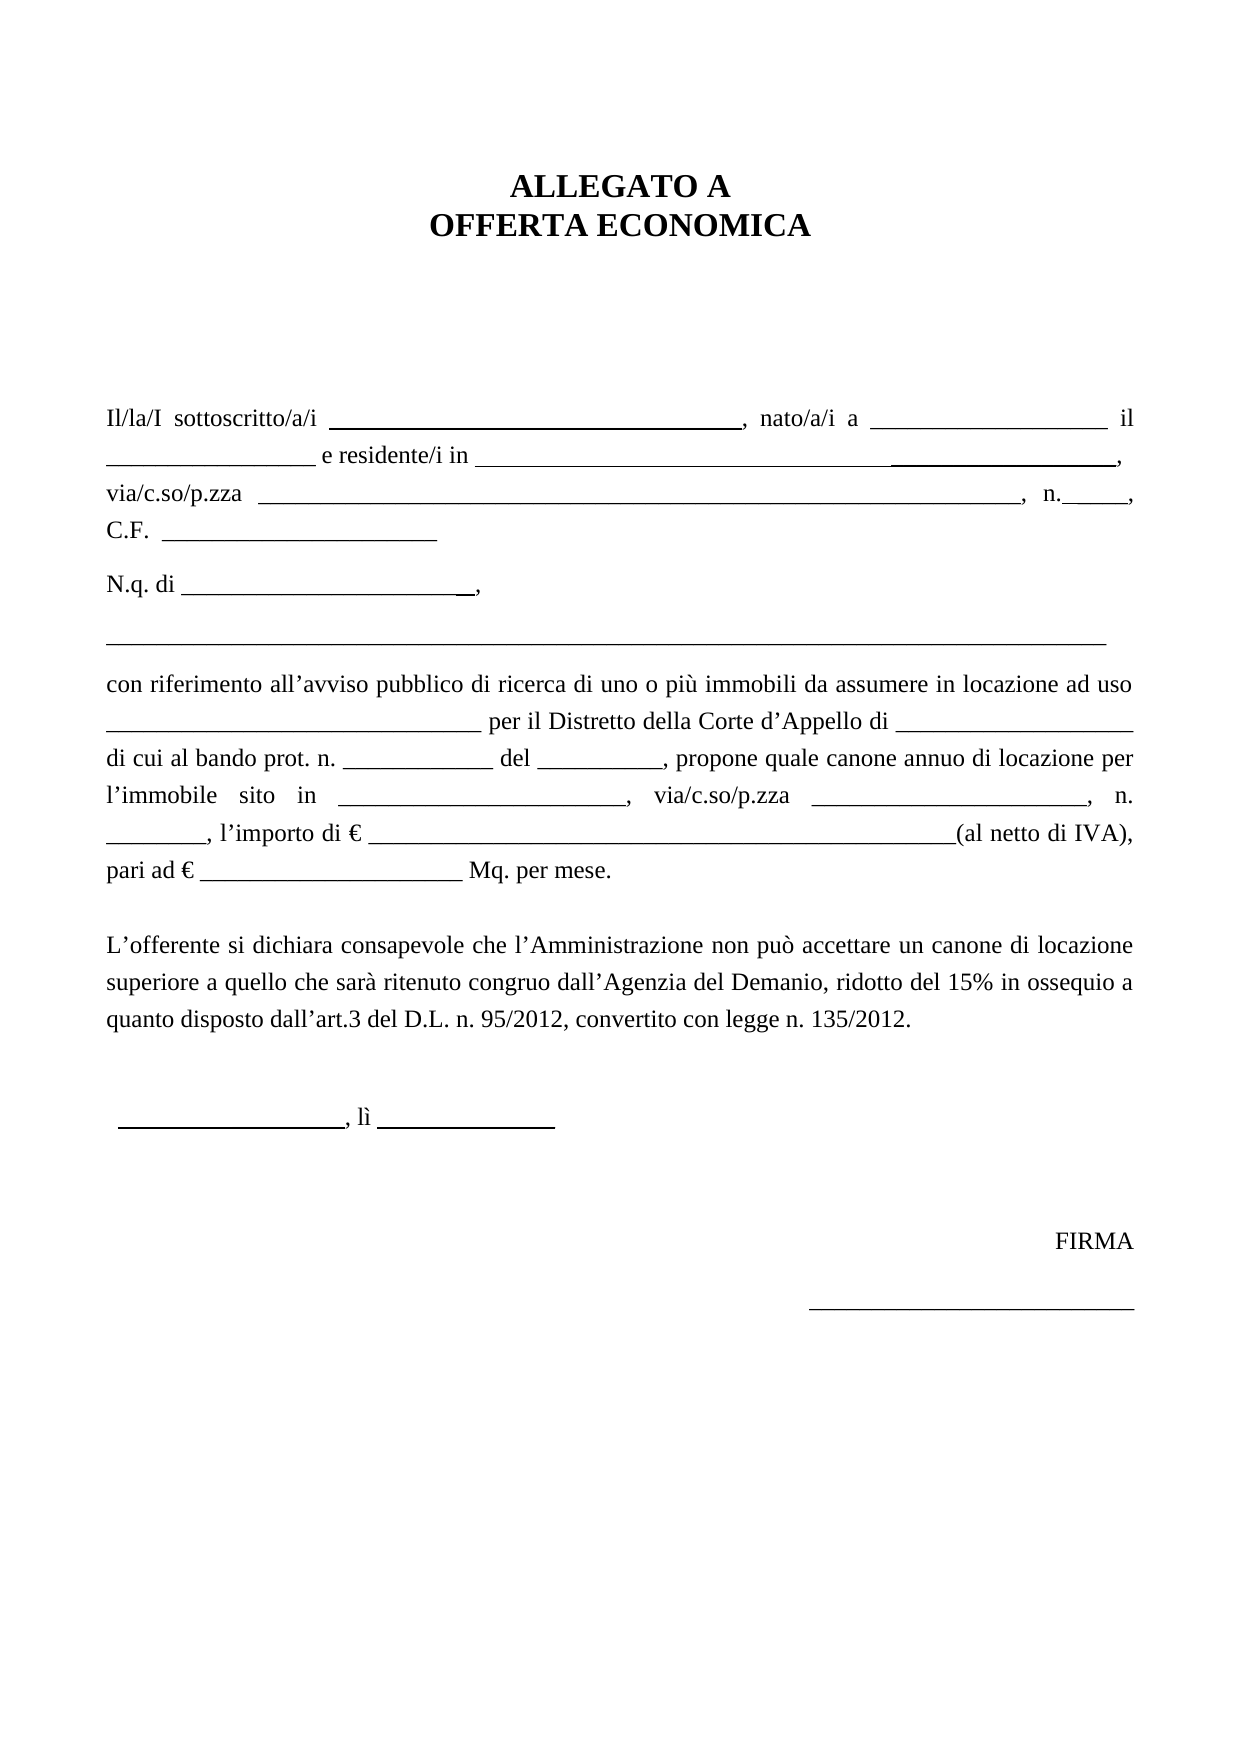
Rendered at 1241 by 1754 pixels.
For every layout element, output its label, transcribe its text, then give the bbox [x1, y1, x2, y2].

text N.q. di ______________________ , [106, 569, 1134, 598]
text OFFERTA ECONOMICA [106, 205, 1134, 243]
text ALLEGATO A [106, 167, 1134, 205]
text con riferimento all’avviso pubblico di ricerca di uno o più immobili da assumere in locazione ad uso ______________________________ per il Distretto della Corte d’Appello di ___________________ di cui al bando prot. n. ____________ del __________, propone quale canone annuo di locazione per l’immobile sito in _______________________, via/c.so/p.zza ______________________, n. ________, l’importo di € _______________________________________________(al netto di IVA), pari ad € _____________________ Mq. per mese. [106, 669, 1134, 884]
text Il/la/I sottoscritto/a/i _________________________________, nato/a/i a ___________________ il _________________ e residente/i in __________________, via/c.so/p.zza _____________________________________________________________, n. ____, C.F. ______________________ [106, 403, 1134, 544]
text FIRMA [106, 1226, 1134, 1255]
text _________, lì __________ [118, 1102, 1134, 1131]
text __________________________ [106, 1284, 1134, 1312]
text ________________________________________________________________________________ [106, 619, 1134, 648]
text L’offerente si dichiara consapevole che l’Amministrazione non può accettare un canone di locazione superiore a quello che sarà ritenuto congruo dall’Agenzia del Demanio, ridotto del 15% in ossequio a quanto disposto dall’art.3 del D.L. n. 95/2012, convertito con legge n. 135/2012. [106, 930, 1134, 1033]
